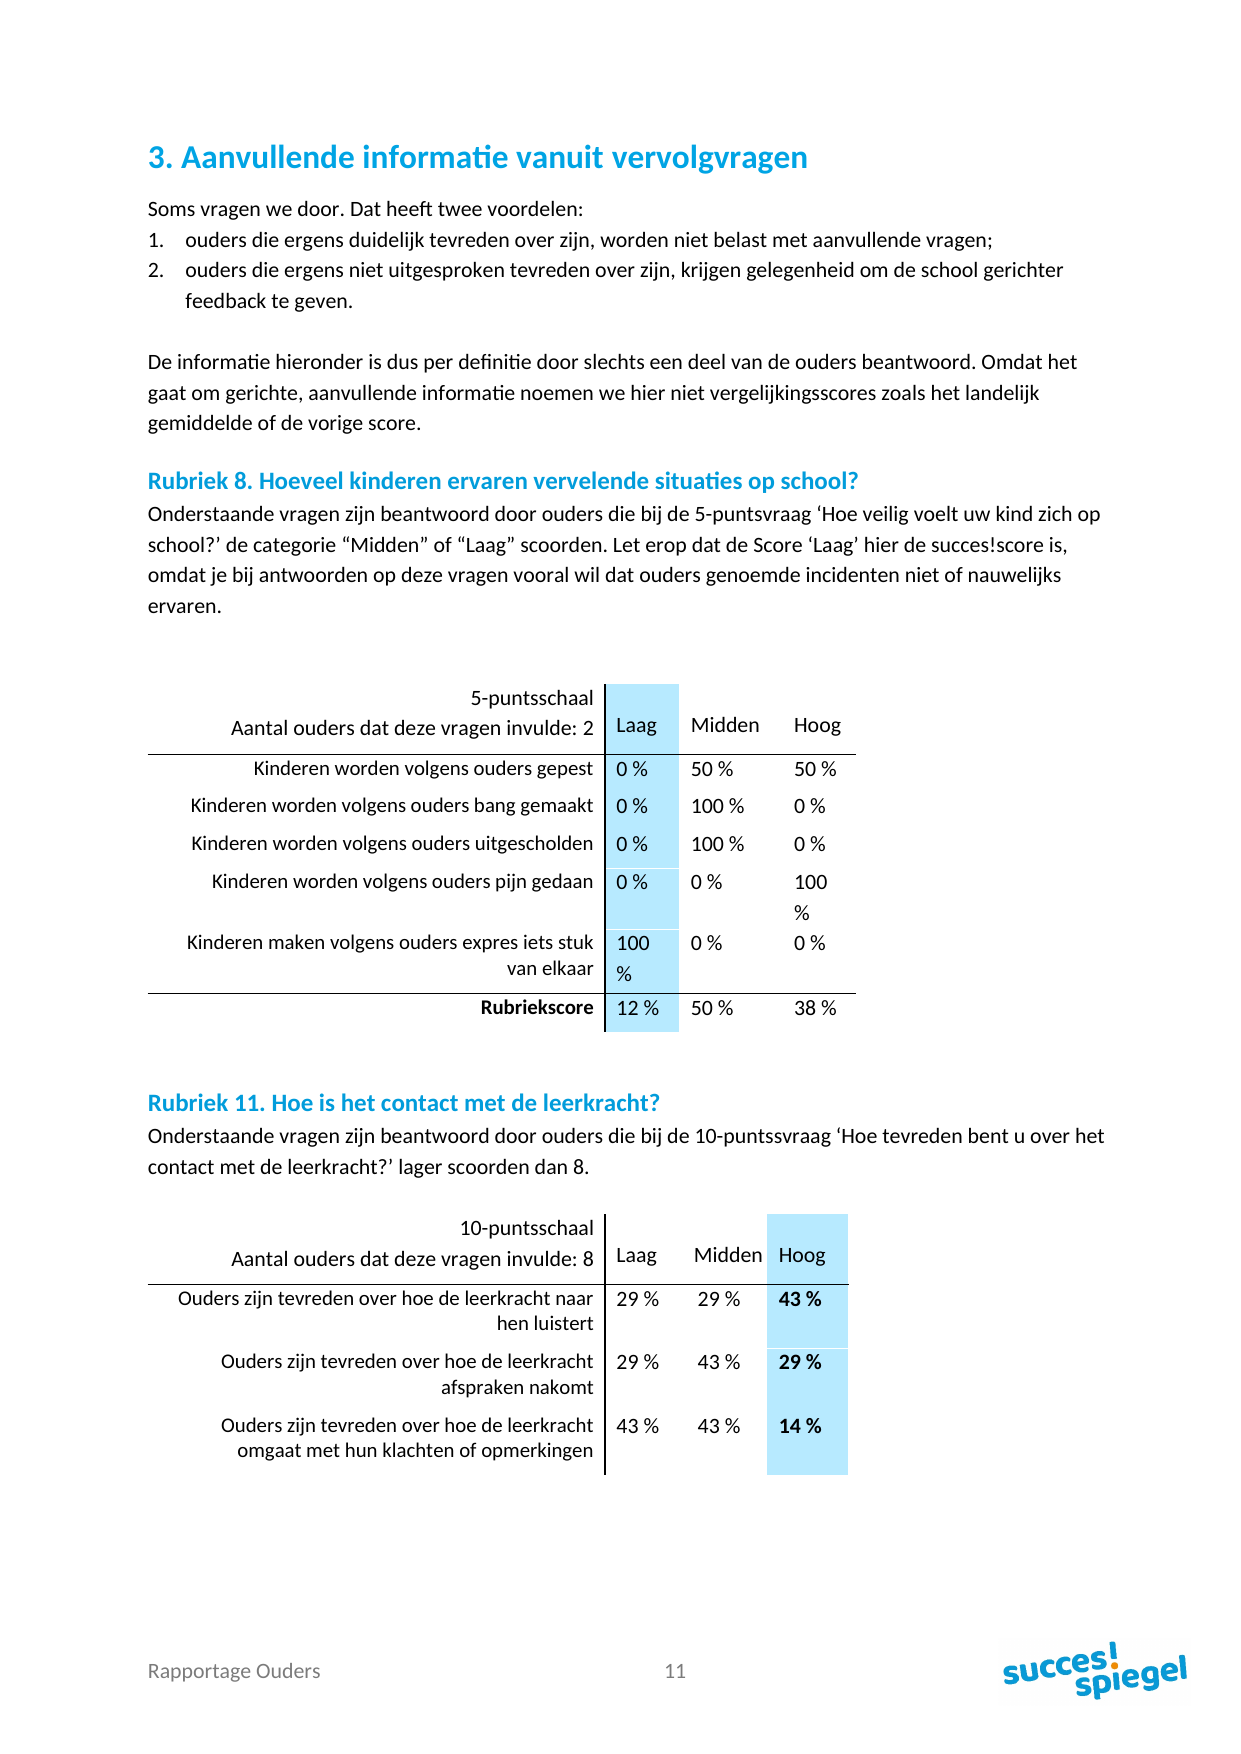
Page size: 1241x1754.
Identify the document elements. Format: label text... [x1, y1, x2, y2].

text Soms vragen we door. Dat heeft twee voordelen: [148, 195, 1110, 222]
text De informatie hieronder is dus per definitie door slechts een deel van de ouders beantwoord. Omdat het gaat om gerichte, aanvullende informatie noemen we hier niet vergelijkingsscores zoals het landelijk gemiddelde of de vorige score. [148, 348, 1110, 436]
text Rubriek 8. Hoeveel kinderen ervaren vervelende situaties op school? [148, 465, 1110, 496]
list ouders die ergens niet uitgesproken tevreden over zijn, krijgen gelegenheid om de school gerichter feedback te geven. [148, 256, 1110, 314]
text Onderstaande vragen zijn beantwoord door ouders die bij de 10-puntssvraag ‘Hoe tevreden bent u over het contact met de leerkracht?’ lager scoorden dan 8. [148, 1122, 1110, 1180]
text Onderstaande vragen zijn beantwoord door ouders die bij de 5-puntsvraag ‘Hoe veilig voelt uw kind zich op school?’ de categorie “Midden” of “Laag” scoorden. Let erop dat de Score ‘Laag’ hier de succes!score is, omdat je bij antwoorden op deze vragen vooral wil dat ouders genoemde incidenten niet of nauwelijks ervaren. [148, 500, 1110, 619]
text 3. Aanvullende informatie vanuit vervolgvragen [148, 136, 1110, 177]
picture [997, 1638, 1191, 1706]
list ouders die ergens duidelijk tevreden over zijn, worden niet belast met aanvullende vragen; [148, 226, 1110, 252]
text Rubriek 11. Hoe is het contact met de leerkracht? [148, 1087, 1110, 1118]
